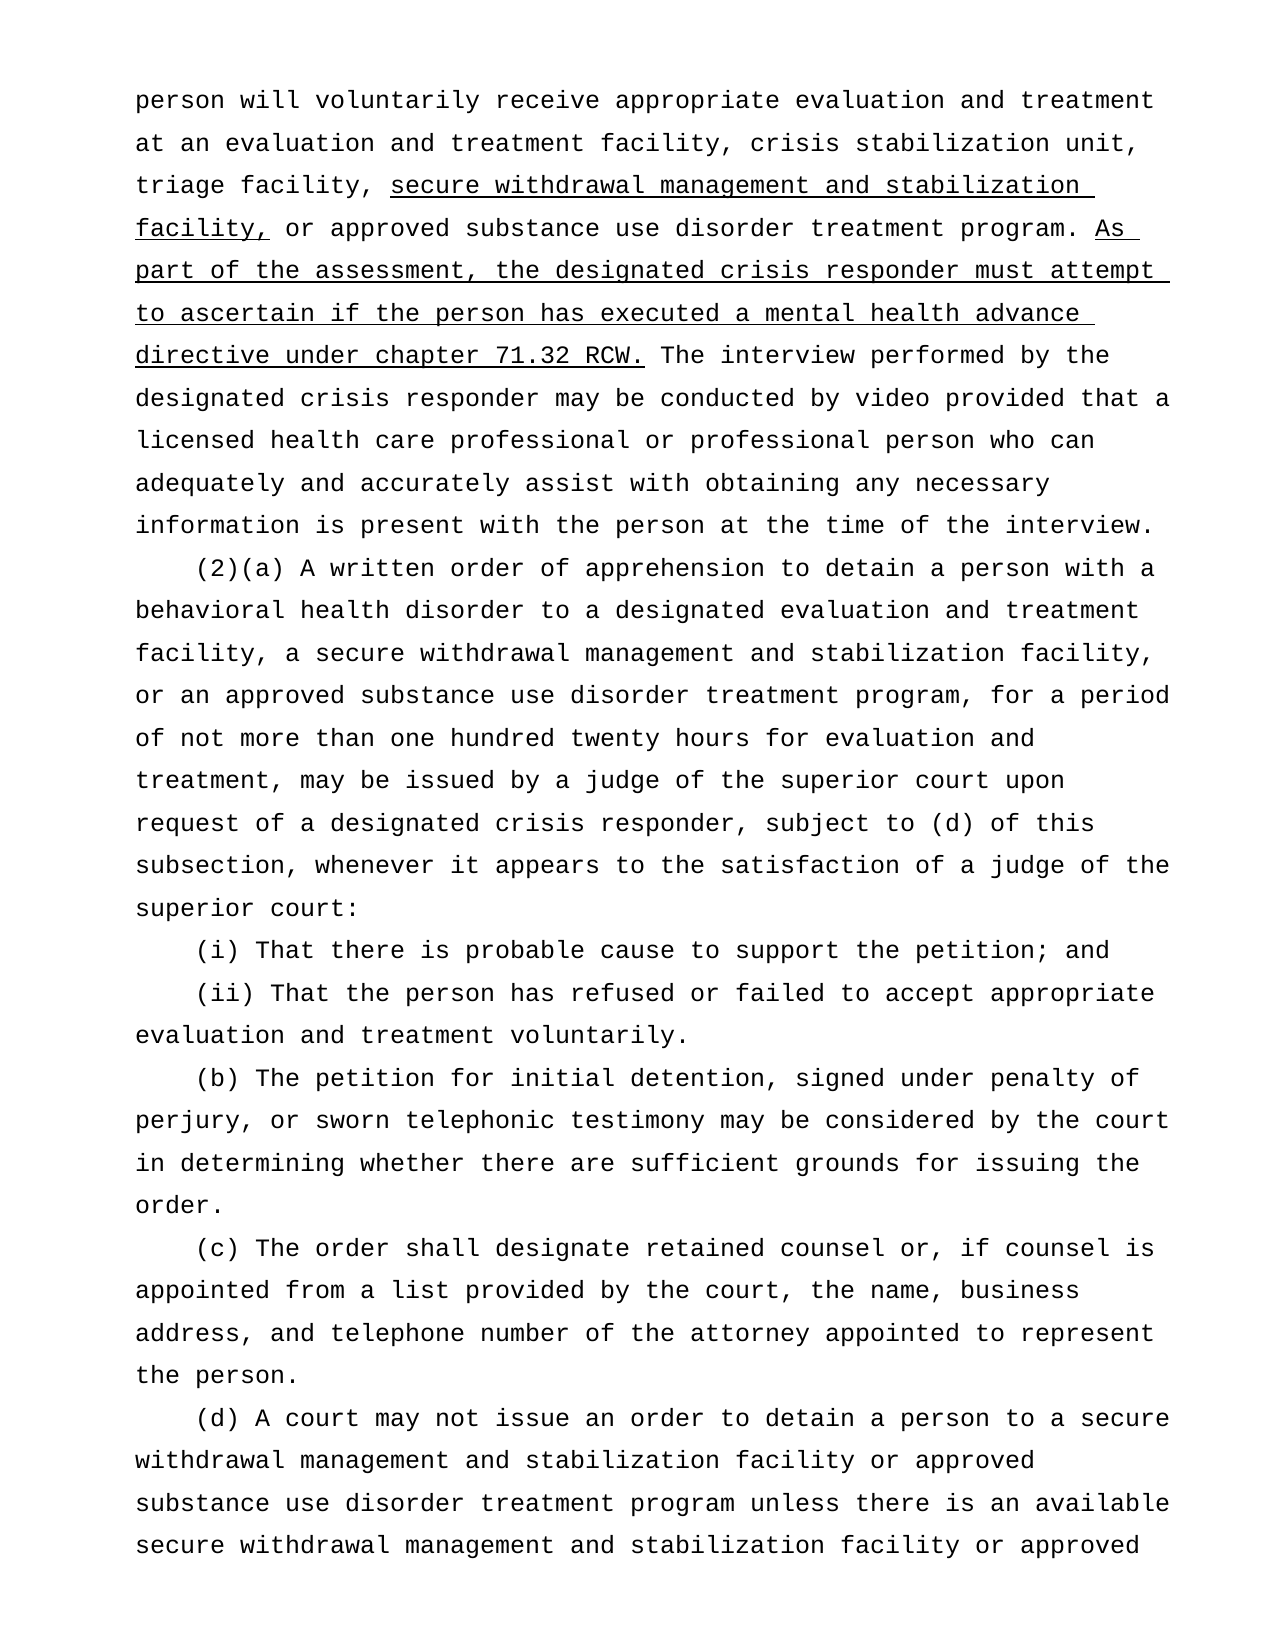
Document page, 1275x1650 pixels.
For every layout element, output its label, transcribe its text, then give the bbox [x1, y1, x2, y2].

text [135, 75, 1170, 281]
text (i) That there is probable cause to support the petition; and [135, 925, 1170, 967]
text (b) The petition for initial detention, signed under penalty of perjury, or sworn telephonic testimony may be considered by the court in determining whether there are sufficient grounds for issuing the order. [135, 1052, 1170, 1222]
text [135, 1392, 1170, 1562]
text (ii) That the person has refused or failed to accept appropriate evaluation and treatment voluntarily. [135, 967, 1170, 1052]
text (2)(a) A written order of apprehension to detain a person with a behavioral health disorder to a designated evaluation and treatment facility, a secure withdrawal management and stabilization facility, or an approved substance use disorder treatment program, for a period of not more than one hundred twenty hours for evaluation and treatment, may be issued by a judge of the superior court upon request of a designated crisis responder, subject to (d) of this subsection, whenever it appears to the satisfaction of a judge of the superior court: [135, 542, 1170, 925]
text (c) The order shall designate retained counsel or, if counsel is appointed from a list provided by the court, the name, business address, and telephone number of the attorney appointed to represent the person. [135, 1222, 1170, 1392]
